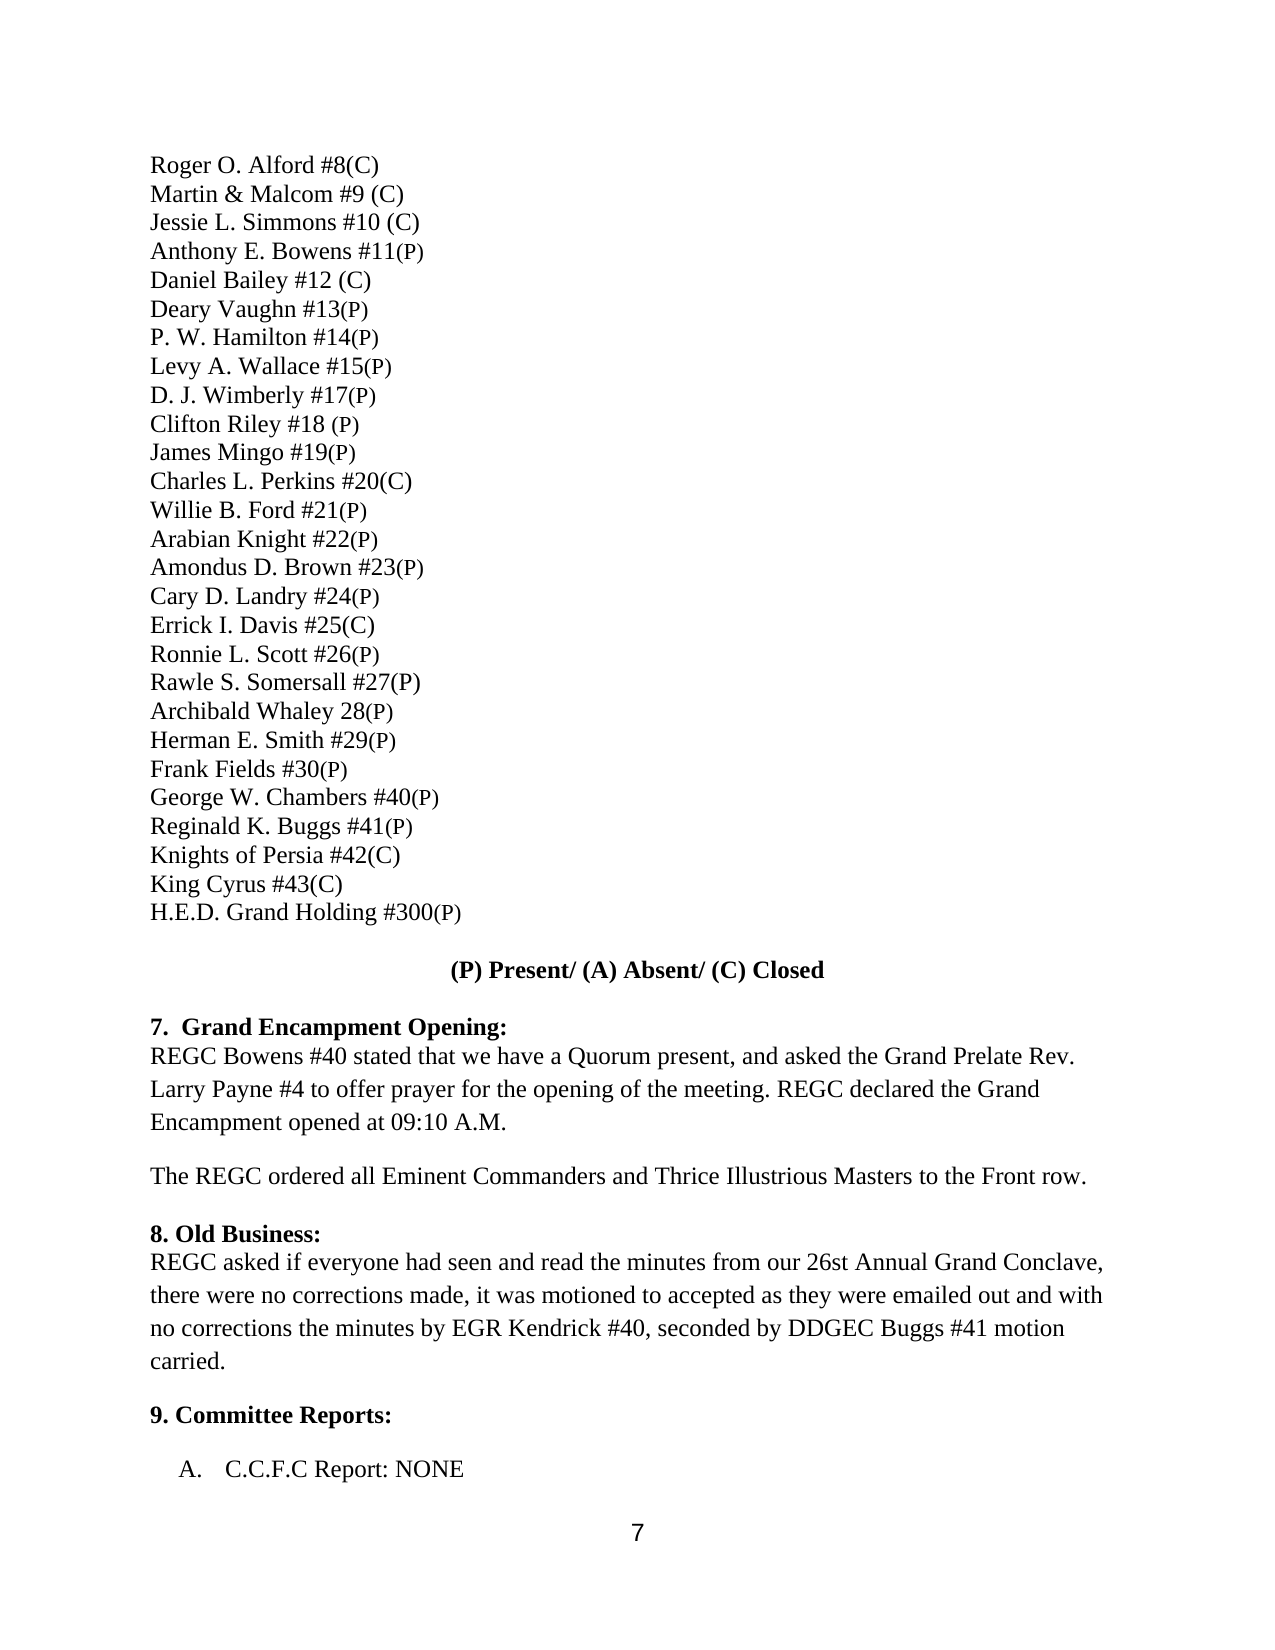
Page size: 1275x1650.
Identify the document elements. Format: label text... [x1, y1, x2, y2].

text Cary D. Landry #24(P) [150, 581, 1125, 610]
text Reginald K. Buggs #41(P) [150, 811, 1125, 840]
text Willie B. Ford #21(P) [150, 495, 1125, 524]
text Herman E. Smith #29(P) [150, 725, 1125, 754]
text The REGC ordered all Eminent Commanders and Thrice Illustrious Masters to the Front row. [150, 1161, 1125, 1190]
text Levy A. Wallace #15(P) [150, 351, 1125, 380]
text Archibald Whaley 28(P) [150, 696, 1125, 725]
text Deary Vaughn #13(P) [150, 294, 1125, 322]
text Rawle S. Somersall #27(P) [150, 667, 1125, 696]
text Amondus D. Brown #23(P) [150, 552, 1125, 581]
text Jessie L. Simmons #10 (C) [150, 207, 1125, 236]
text Errick I. Davis #25(C) [150, 610, 1125, 639]
text (P) Present/ (A) Absent/ (C) Closed [150, 955, 1125, 984]
text George W. Chambers #40(P) [150, 782, 1125, 811]
text James Mingo #19(P) [150, 437, 1125, 466]
text REGC Bowens #40 stated that we have a Quorum present, and asked the Grand Prelate Rev. Larry Payne #4 to offer prayer for the opening of the meeting. REGC declared the Grand Encampment opened at 09:10 A.M. [150, 1041, 1125, 1136]
text Martin & Malcom #9 (C) [150, 179, 1125, 207]
text H.E.D. Grand Holding #300(P) [150, 897, 1125, 926]
text Anthony E. Bowens #11(P) [150, 236, 1125, 265]
text P. W. Hamilton #14(P) [150, 322, 1125, 351]
text Arabian Knight #22(P) [150, 524, 1125, 552]
text 8. Old Business: [150, 1219, 1125, 1247]
text Clifton Riley #18 (P) [150, 409, 1125, 437]
text D. J. Wimberly #17(P) [150, 380, 1125, 409]
text Frank Fields #30(P) [150, 754, 1125, 782]
text 9. Committee Reports: [150, 1400, 1125, 1429]
text Roger O. Alford #8(C) [150, 150, 1125, 179]
text Knights of Persia #42(C) [150, 840, 1125, 869]
text Ronnie L. Scott #26(P) [150, 639, 1125, 667]
text King Cyrus #43(C) [150, 869, 1125, 897]
text Daniel Bailey #12 (C) [150, 265, 1125, 294]
text Charles L. Perkins #20(C) [150, 466, 1125, 495]
text 7. Grand Encampment Opening: [150, 1012, 1125, 1041]
text REGC asked if everyone had seen and read the minutes from our 26st Annual Grand Conclave, there were no corrections made, it was motioned to accepted as they were emailed out and with no corrections the minutes by EGR Kendrick #40, seconded by DDGEC Buggs #41 motion carried. [150, 1247, 1125, 1375]
list C.C.F.C Report: NONE [178, 1454, 1125, 1483]
